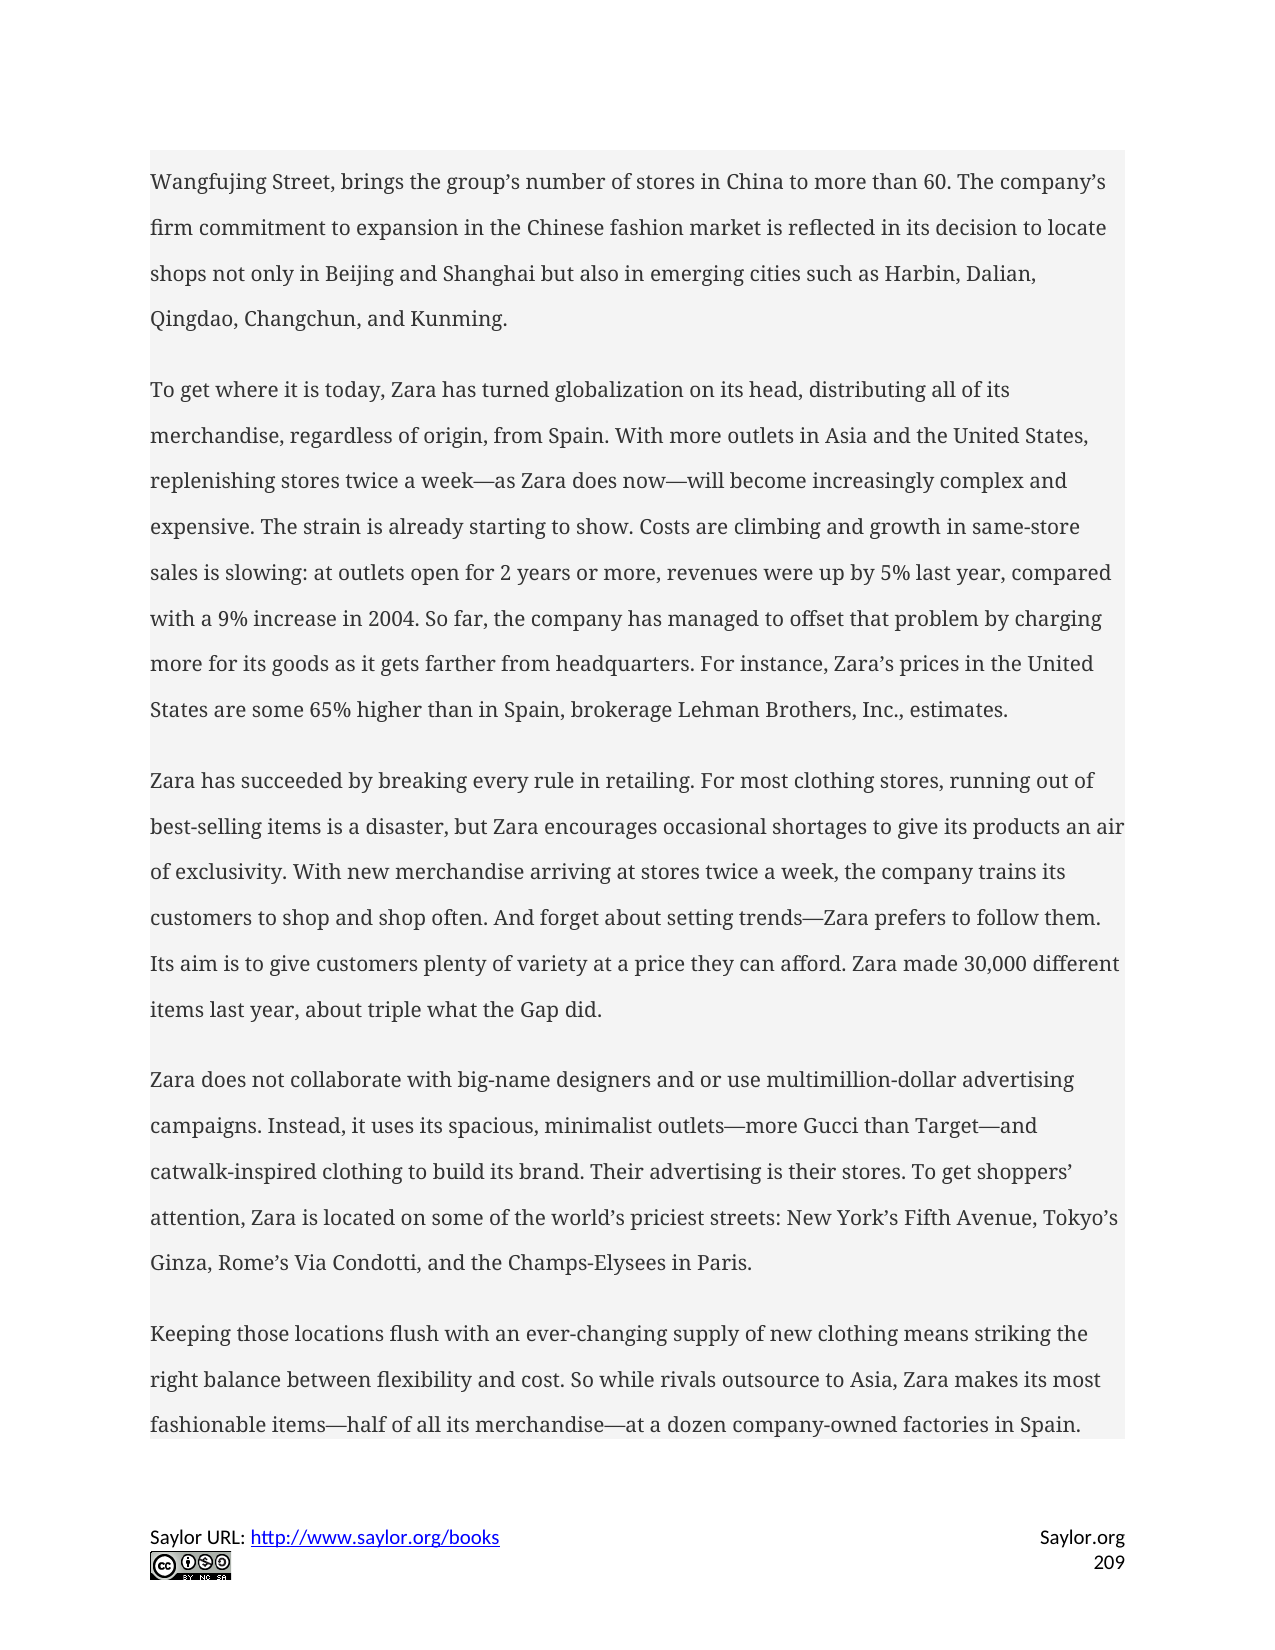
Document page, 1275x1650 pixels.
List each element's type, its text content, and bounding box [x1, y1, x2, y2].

picture [150, 1551, 232, 1580]
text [150, 150, 1125, 333]
text Zara has succeeded by breaking every rule in retailing. For most clothing stores, running out of best-selling items is a disaster, but Zara encourages occasional shortages to give its products an air of exclusivity. With new merchandise arriving at stores twice a week, the company trains its customers to shop and shop often. And forget about setting trends—Zara prefers to follow them. Its aim is to give customers plenty of variety at a price they can afford. Zara made 30,000 different items last year, about triple what the Gap did. [150, 749, 1125, 1023]
text Zara does not collaborate with big-name designers and or use multimillion-dollar advertising campaigns. Instead, it uses its spacious, minimalist outlets—more Gucci than Target—and catwalk-inspired clothing to build its brand. Their advertising is their stores. To get shoppers’ attention, Zara is located on some of the world’s priciest streets: New York’s Fifth Avenue, Tokyo’s Ginza, Rome’s Via Condotti, and the Champs-Elysees in Paris. [150, 1048, 1125, 1277]
text To get where it is today, Zara has turned globalization on its head, distributing all of its merchandise, regardless of origin, from Spain. With more outlets in Asia and the United States, replenishing stores twice a week—as Zara does now—will become increasingly complex and expensive. The strain is already starting to show. Costs are climbing and growth in same-store sales is slowing: at outlets open for 2 years or more, revenues were up by 5% last year, compared with a 9% increase in 2004. So far, the company has managed to offset that problem by charging more for its goods as it gets farther from headquarters. For instance, Zara’s prices in the United States are some 65% higher than in Spain, brokerage Lehman Brothers, Inc., estimates. [150, 358, 1125, 724]
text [150, 1302, 1125, 1439]
